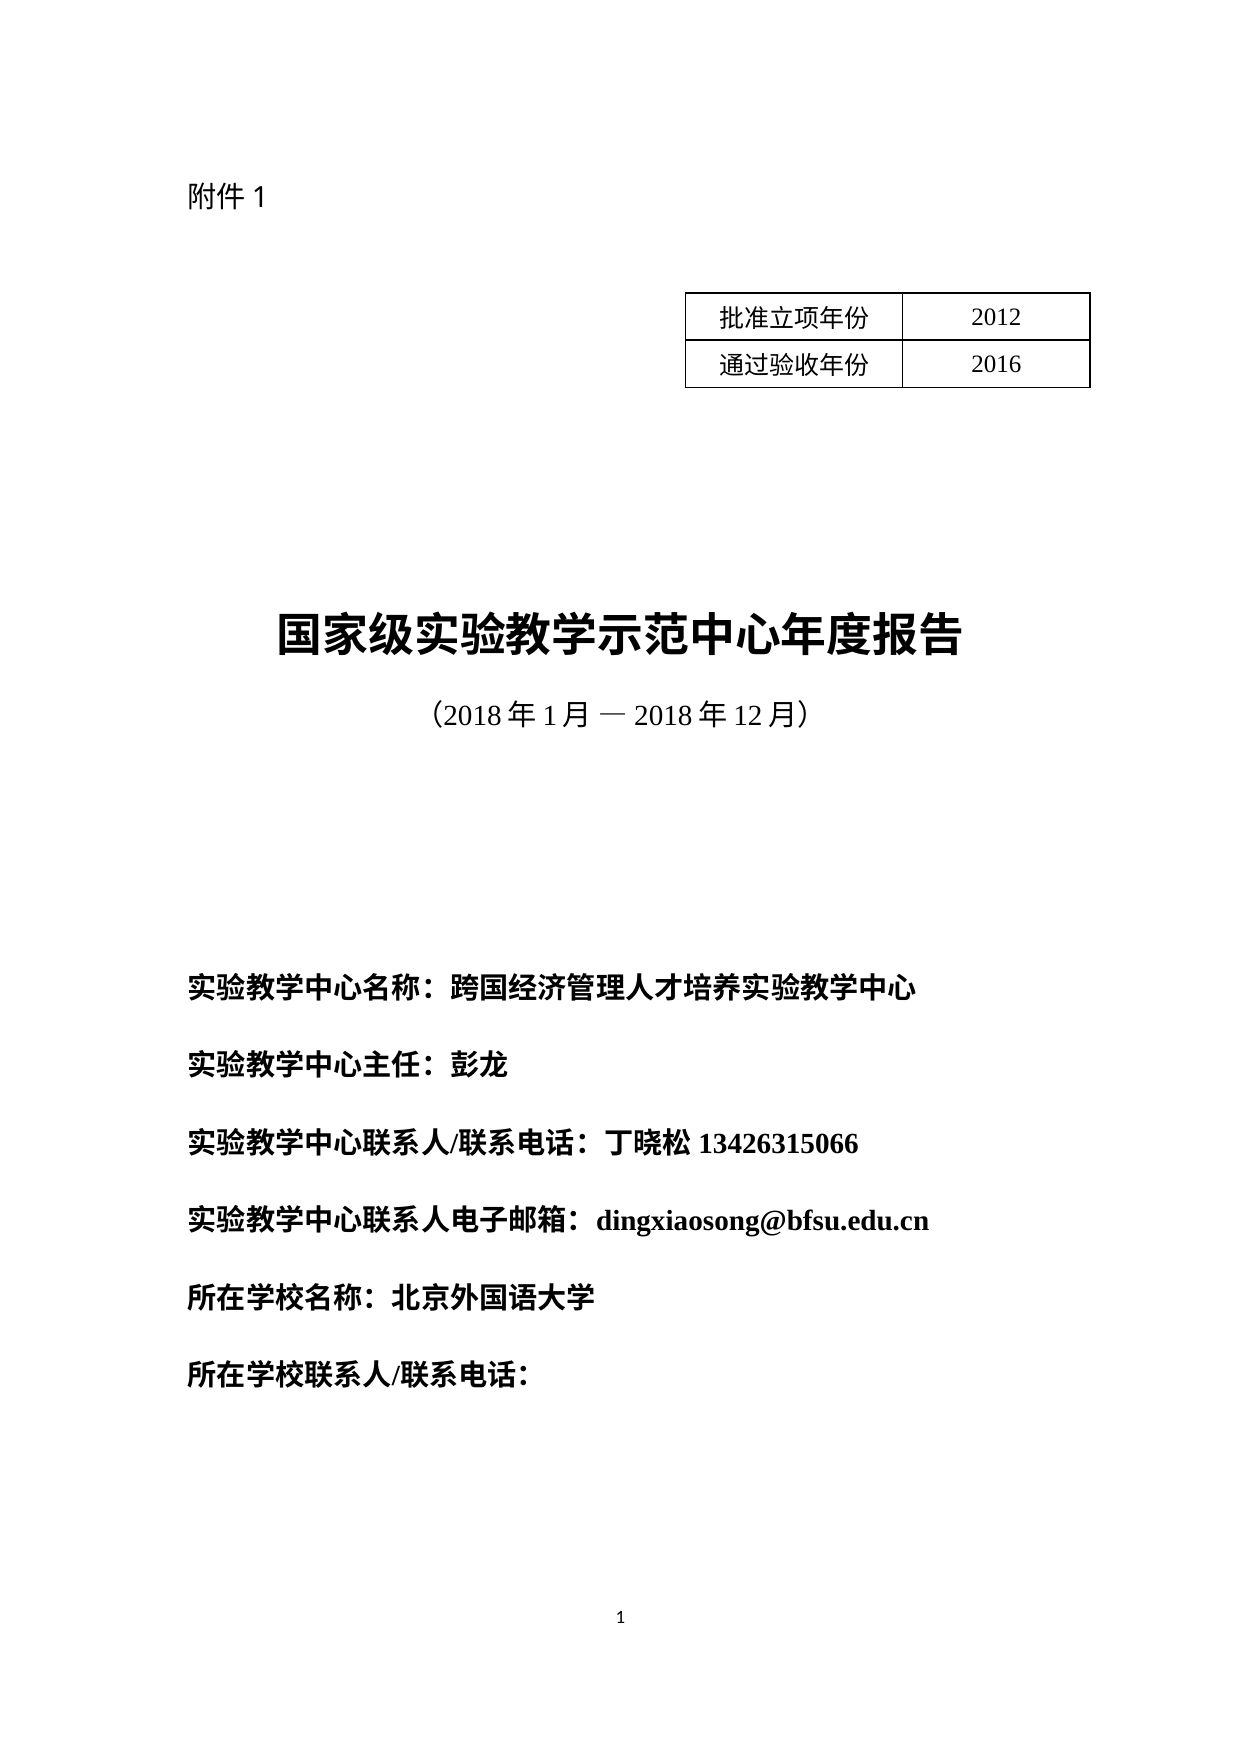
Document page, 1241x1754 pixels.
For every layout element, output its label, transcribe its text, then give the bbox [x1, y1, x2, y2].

text 附件1 [187, 162, 1053, 227]
text 实验教学中心主任：彭龙 [187, 1031, 1053, 1096]
text 实验教学中心名称：跨国经济管理人才培养实验教学中心 [187, 953, 1053, 1018]
text 实验教学中心联系人/联系电话：丁晓松 13426315066 [187, 1108, 1053, 1173]
text 实验教学中心联系人电子邮箱：dingxiaosong@bfsu.edu.cn [187, 1186, 1053, 1251]
table_header 2012 [903, 294, 1089, 339]
text 国家级实验教学示范中心年度报告 [187, 583, 1053, 681]
text 所在学校名称：北京外国语大学 [187, 1263, 1053, 1328]
text （2018年1月 — 2018年12月） [187, 681, 1053, 746]
text 所在学校联系人/联系电话： [187, 1341, 1053, 1406]
table_cell 通过验收年份 [686, 341, 902, 387]
table_cell 2016 [903, 341, 1089, 387]
table_header 批准立项年份 [686, 294, 902, 339]
